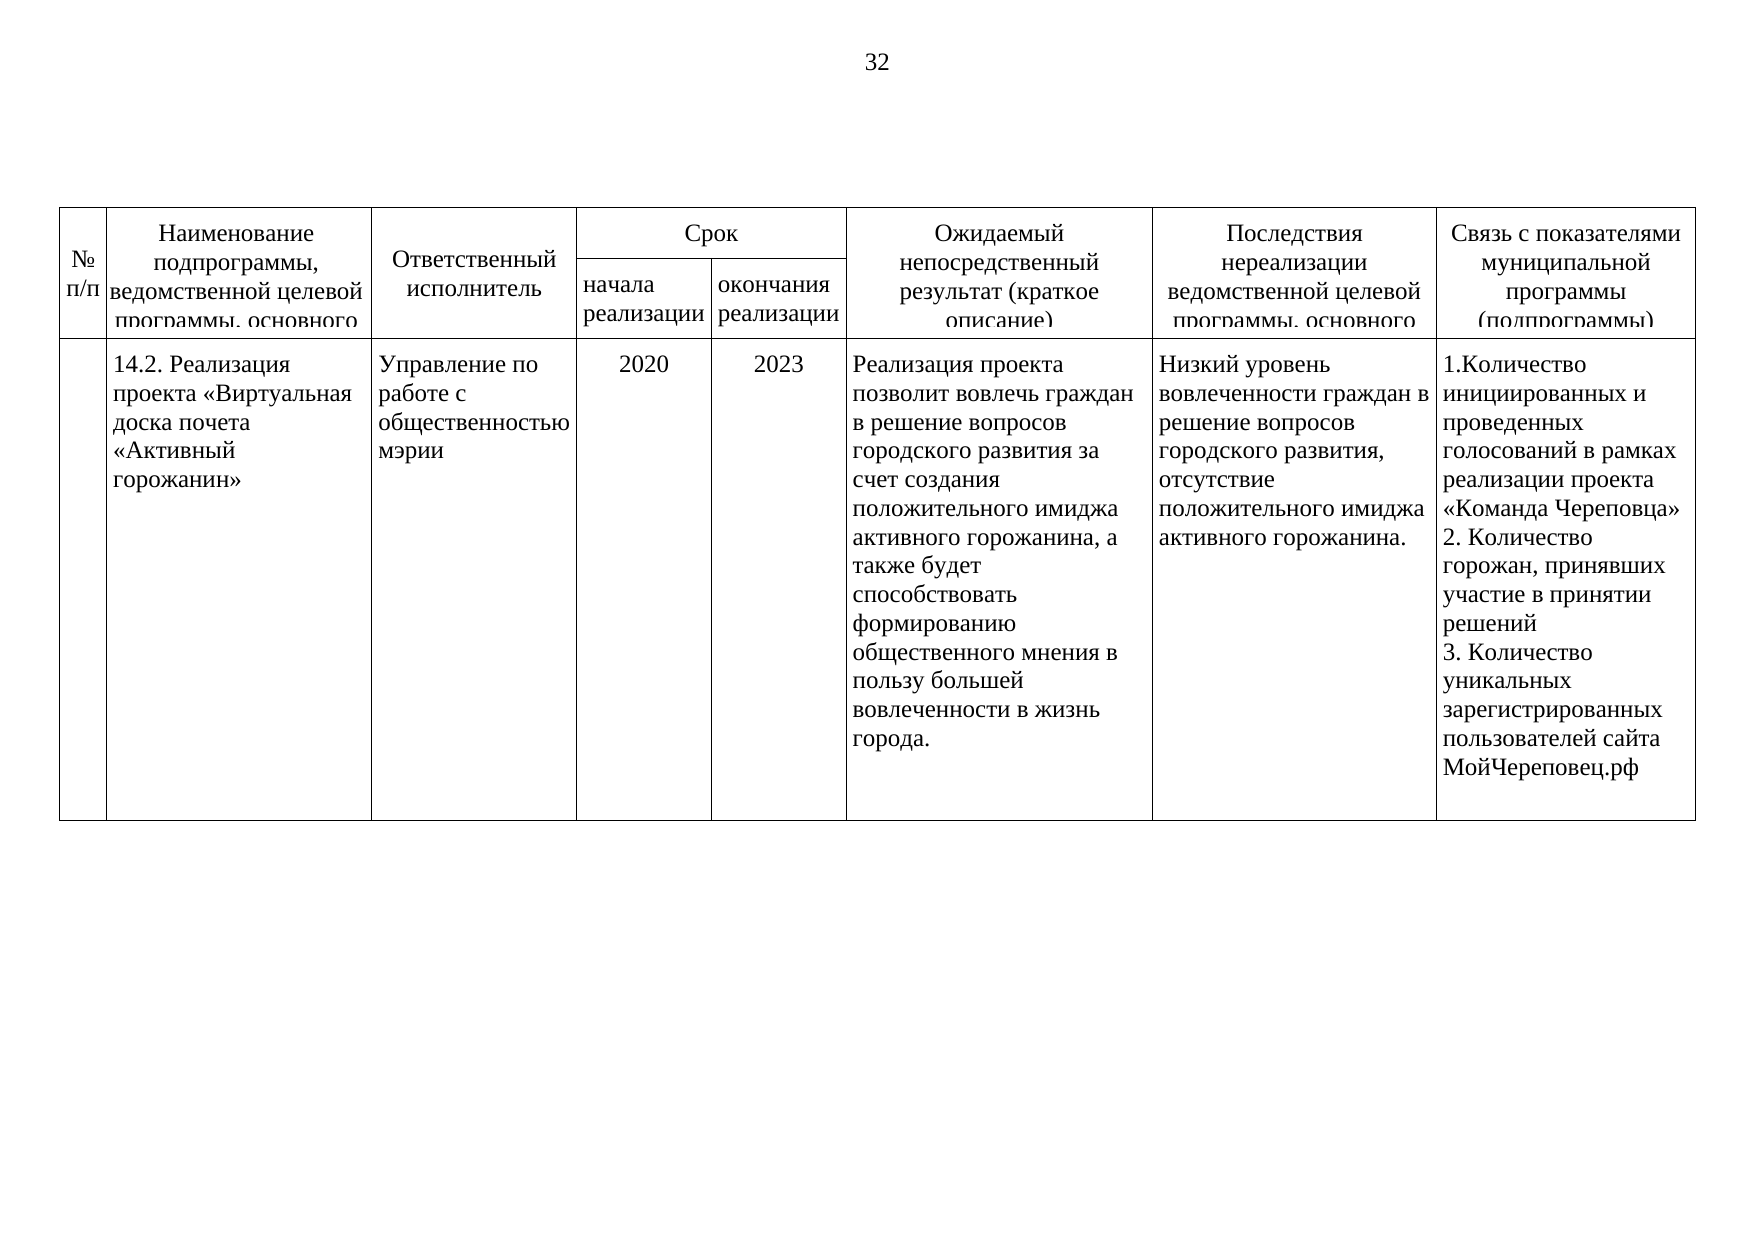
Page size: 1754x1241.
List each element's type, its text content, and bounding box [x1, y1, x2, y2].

table_cell Реализация проекта позволит вовлечь граждан в решение вопросов городского развития за счет создания положительного имиджа активного горожанина, а также будет способствовать формированию общественного мнения в пользу большей вовлеченности в жизнь города. [847, 339, 1152, 820]
table_header Ответственный исполнитель [372, 208, 576, 338]
table_header № п/п [60, 208, 106, 338]
table_cell Низкий уровень вовлеченности граждан в решение вопросов городского развития, отсутствие положительного имиджа активного горожанина. [1153, 339, 1436, 820]
table_header Последствия нереализации ведомственной целевой программы, основного мероприятия [1153, 208, 1436, 338]
table_cell Управление по работе с общественностью мэрии [372, 339, 576, 820]
table_cell 14.2. Реализация проекта «Виртуальная доска почета «Активный горожанин» [107, 339, 371, 820]
table_header Связь с показателями муниципальной программы (подпрограммы) [1437, 208, 1695, 338]
table_cell 2020 [577, 339, 711, 820]
table_header Ожидаемый непосредственный результат (краткое описание) [847, 208, 1152, 338]
table_header Наименование подпрограммы, ведомственной целевой программы, основного мероприятия муниципальной программы (подпрограммы), мероприятия [107, 208, 371, 338]
table_cell [60, 339, 106, 820]
table_cell 2023 [712, 339, 846, 820]
table_cell начала реализации [577, 259, 711, 338]
table_cell окончания реализации [712, 259, 846, 338]
table_cell 1.Количество инициированных и проведенных голосований в рамках реализации проекта «Команда Череповца» 2. Количество горожан, принявших участие в принятии решений 3. Количество уникальных зарегистрированных пользователей сайта МойЧереповец.рф [1437, 339, 1695, 820]
table_header Срок [577, 208, 846, 258]
